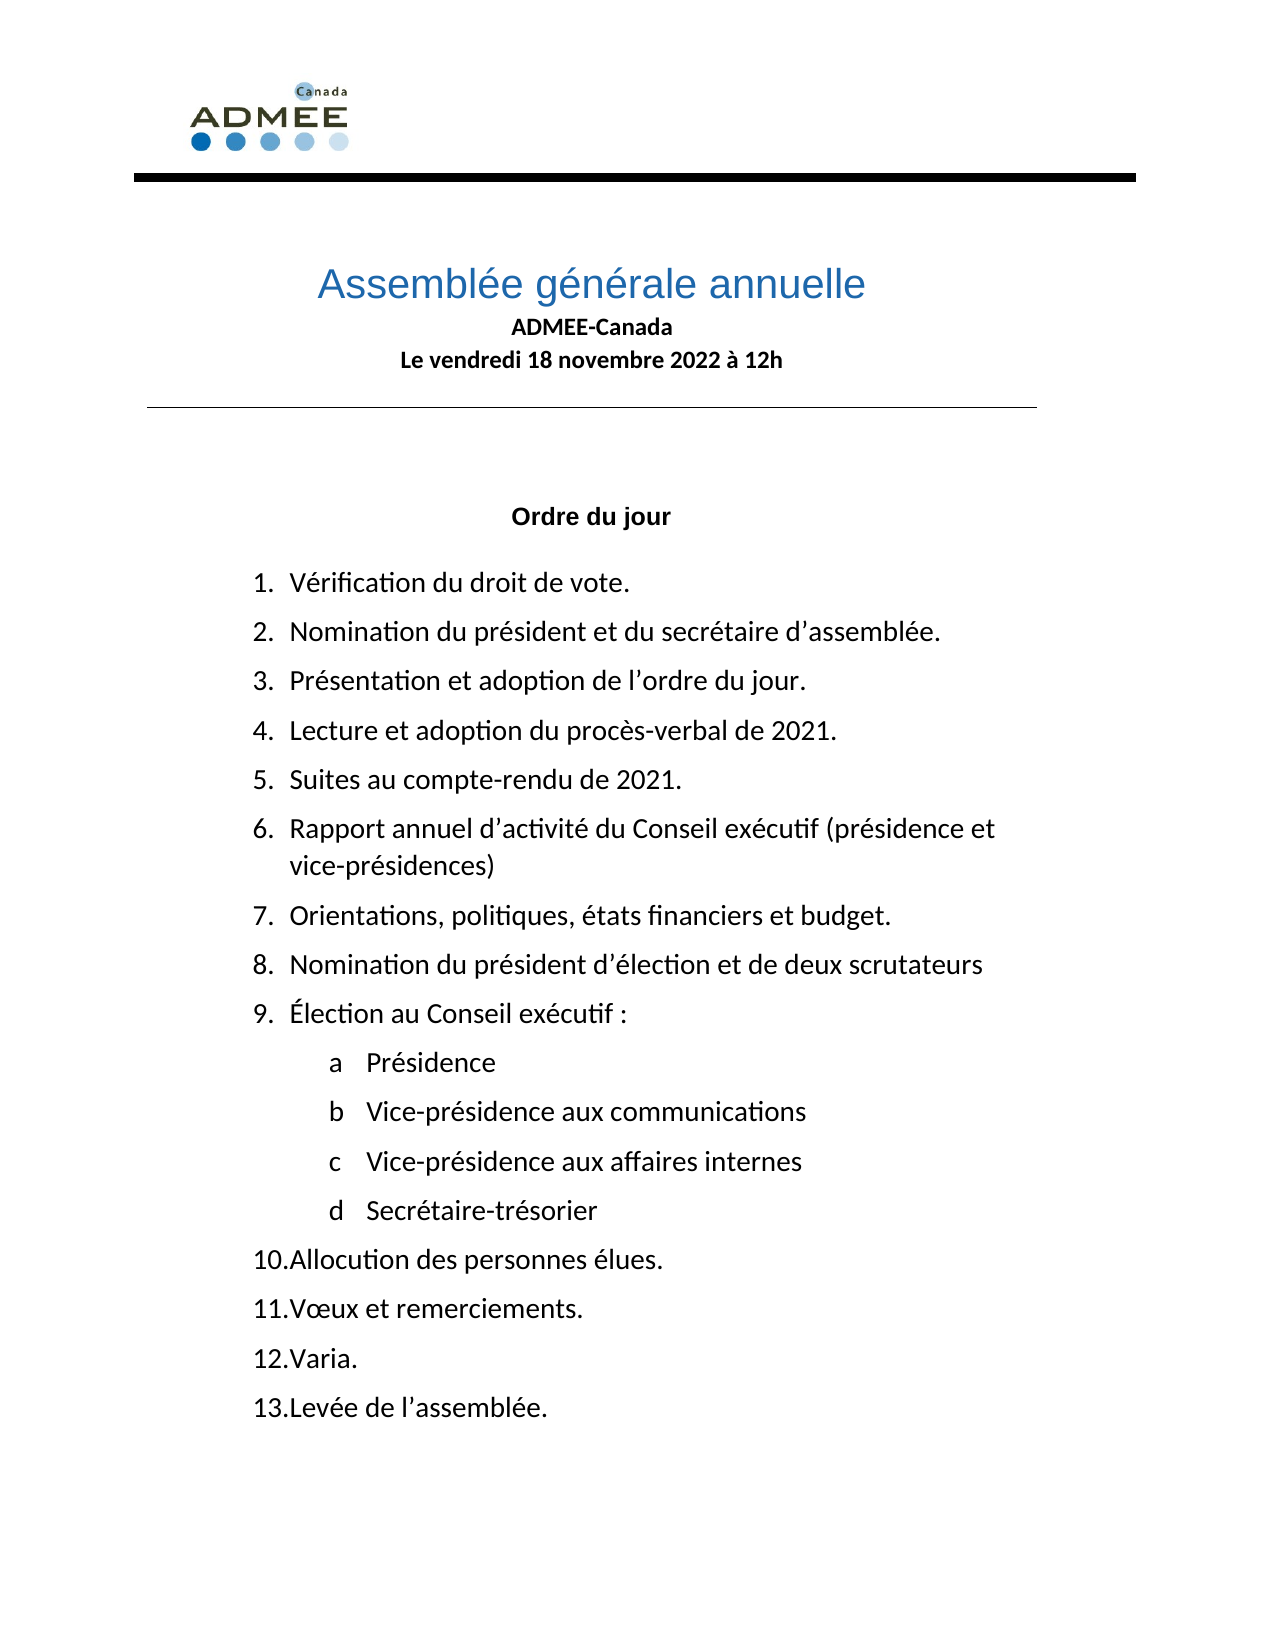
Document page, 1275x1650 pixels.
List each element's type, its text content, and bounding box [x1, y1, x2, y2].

text ADMEE-Canada [150, 311, 1034, 341]
text Le vendredi 18 novembre 2022 à 12h [150, 344, 1034, 374]
list Vice-présidence aux affaires internes [328, 1143, 1038, 1178]
list Nomination du président d’élection et de deux scrutateurs [252, 946, 1038, 981]
list Orientations, politiques, états financiers et budget. [252, 897, 1038, 932]
list Levée de l’assemblée. [252, 1389, 1038, 1424]
list Vice-présidence aux communications [328, 1093, 1038, 1129]
list Présentation et adoption de l’ordre du jour. [252, 662, 1038, 698]
list Nomination du président et du secrétaire d’assemblée. [252, 613, 1038, 648]
list Lecture et adoption du procès-verbal de 2021. [252, 712, 1038, 747]
picture [183, 73, 372, 173]
list Varia. [252, 1340, 1038, 1375]
list Élection au Conseil exécutif : [252, 995, 1038, 1031]
list Secrétaire-trésorier [328, 1192, 1038, 1227]
list Allocution des personnes élues. [252, 1241, 1038, 1277]
list Vérification du droit de vote. [252, 564, 1038, 599]
list Suites au compte-rendu de 2021. [252, 761, 1038, 797]
list Vœux et remerciements. [252, 1290, 1038, 1326]
list Présidence [328, 1044, 1038, 1080]
text Ordre du jour [150, 502, 1038, 531]
list Rapport annuel d’activité du Conseil exécutif (présidence et vice-présidences) [252, 810, 1038, 883]
text Assemblée générale annuelle [150, 259, 1034, 307]
